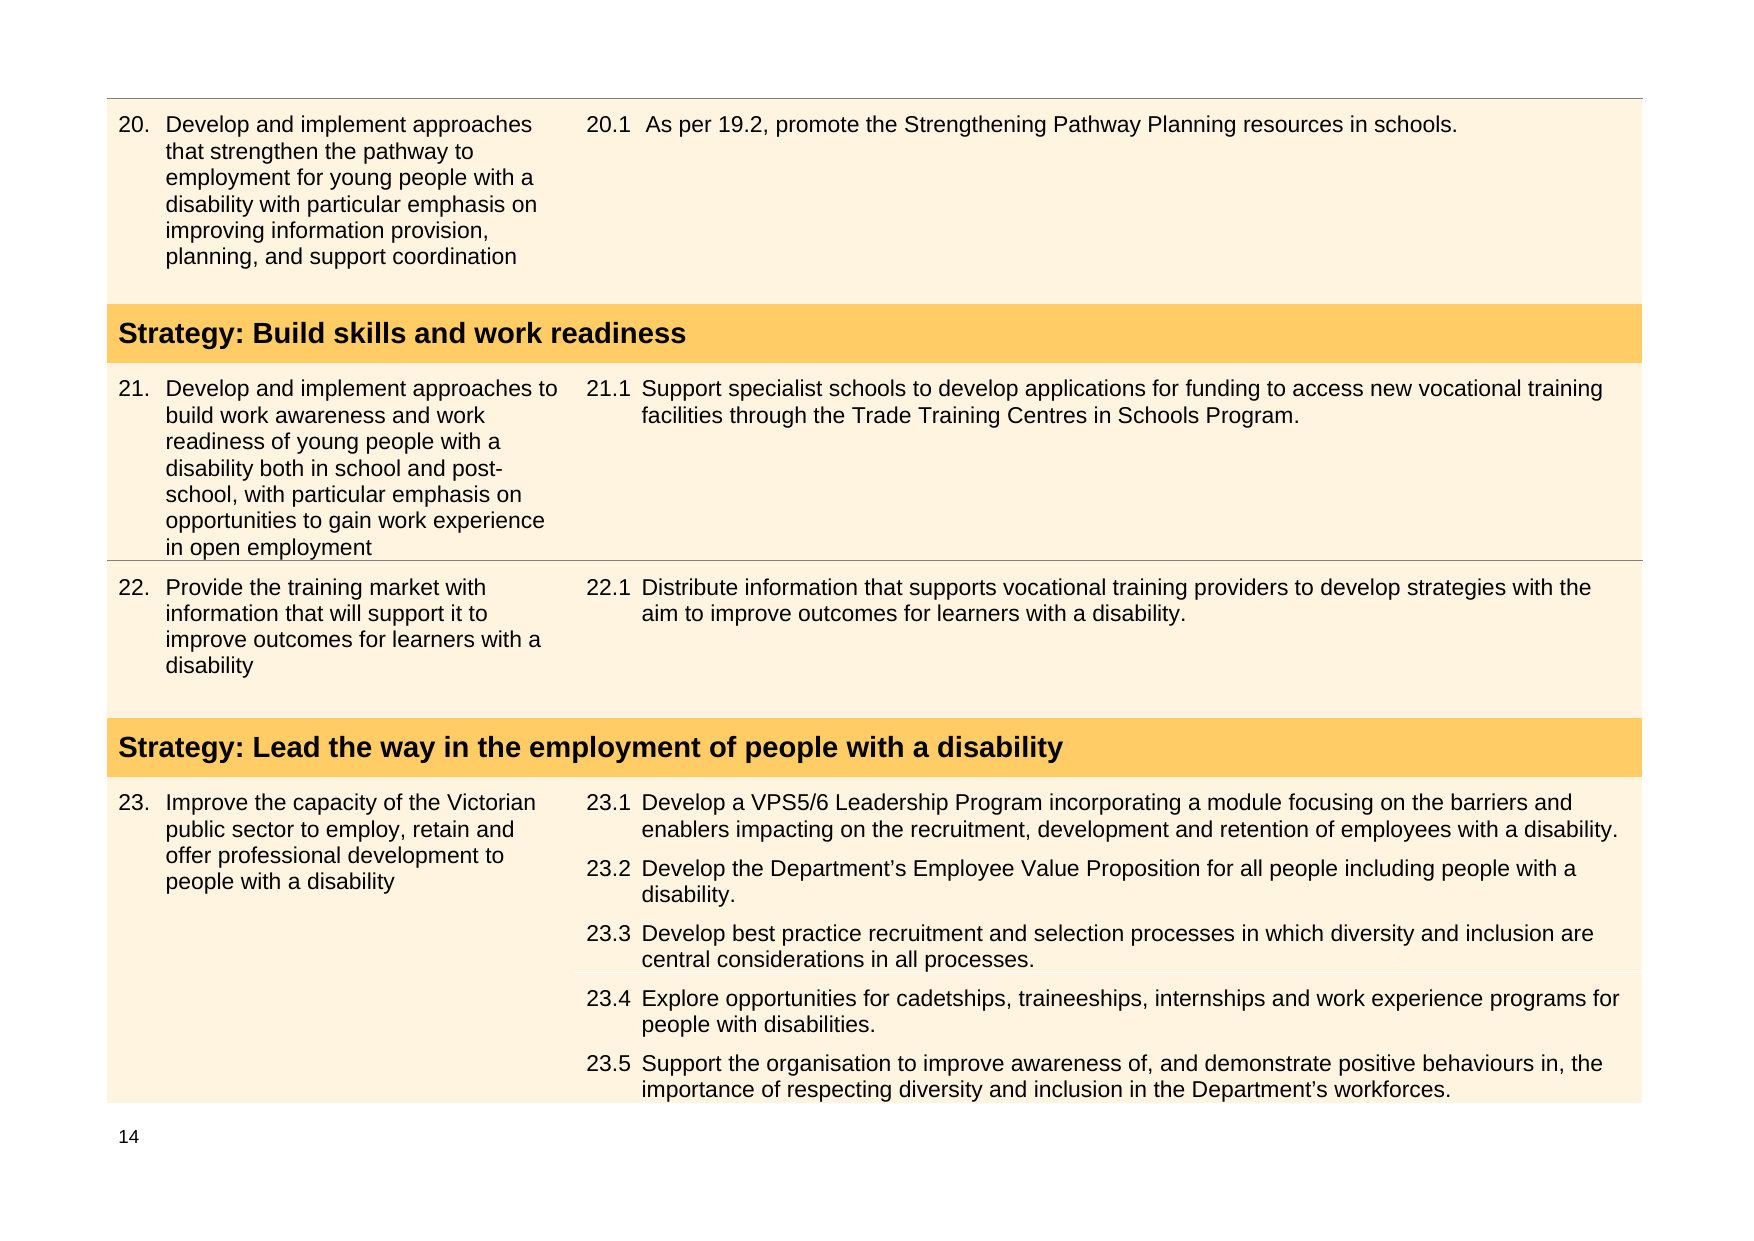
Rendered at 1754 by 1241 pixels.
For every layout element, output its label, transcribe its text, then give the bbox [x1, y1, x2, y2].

table_cell 23.1 Develop a VPS5/6 Leadership Program incorporating a module focusing on the barriers and enablers impacting on the recruitment, development and retention of employees with a disability. [575, 777, 1642, 842]
table_cell 20.1 As per 19.2, promote the Strengthening Pathway Planning resources in schools. [575, 99, 1642, 304]
table_cell Strategy: Build skills and work readiness [107, 304, 1642, 363]
table_cell 23.5 Support the organisation to improve awareness of, and demonstrate positive behaviours in, the importance of respecting diversity and inclusion in the Department’s workforces. [575, 1038, 1642, 1103]
table_cell Strategy: Lead the way in the employment of people with a disability [107, 718, 1642, 777]
table_cell 23.4 Explore opportunities for cadetships, traineeships, internships and work experience programs for people with disabilities. [575, 973, 1642, 1038]
table_cell 23.2 Develop the Department’s Employee Value Proposition for all people including people with a disability. [575, 842, 1642, 907]
table_cell 23.3 Develop best practice recruitment and selection processes in which diversity and inclusion are central considerations in all processes. [575, 907, 1642, 972]
table_cell 21. Develop and implement approaches to build work awareness and work readiness of young people with a disability both in school and post-school, with particular emphasis on opportunities to gain work experience in open employment [107, 363, 575, 560]
table_cell 22.1 Distribute information that supports vocational training providers to develop strategies with the aim to improve outcomes for learners with a disability. [575, 561, 1642, 718]
table_cell 23. Improve the capacity of the Victorian public sector to employ, retain and offer professional development to people with a disability [107, 777, 575, 1103]
table_cell 21.1 Support specialist schools to develop applications for funding to access new vocational training facilities through the Trade Training Centres in Schools Program. [575, 363, 1642, 560]
table_cell 20. Develop and implement approaches that strengthen the pathway to employment for young people with a disability with particular emphasis on improving information provision, planning, and support coordination [107, 99, 575, 304]
table_cell 22. Provide the training market with information that will support it to improve outcomes for learners with a disability [107, 561, 575, 718]
